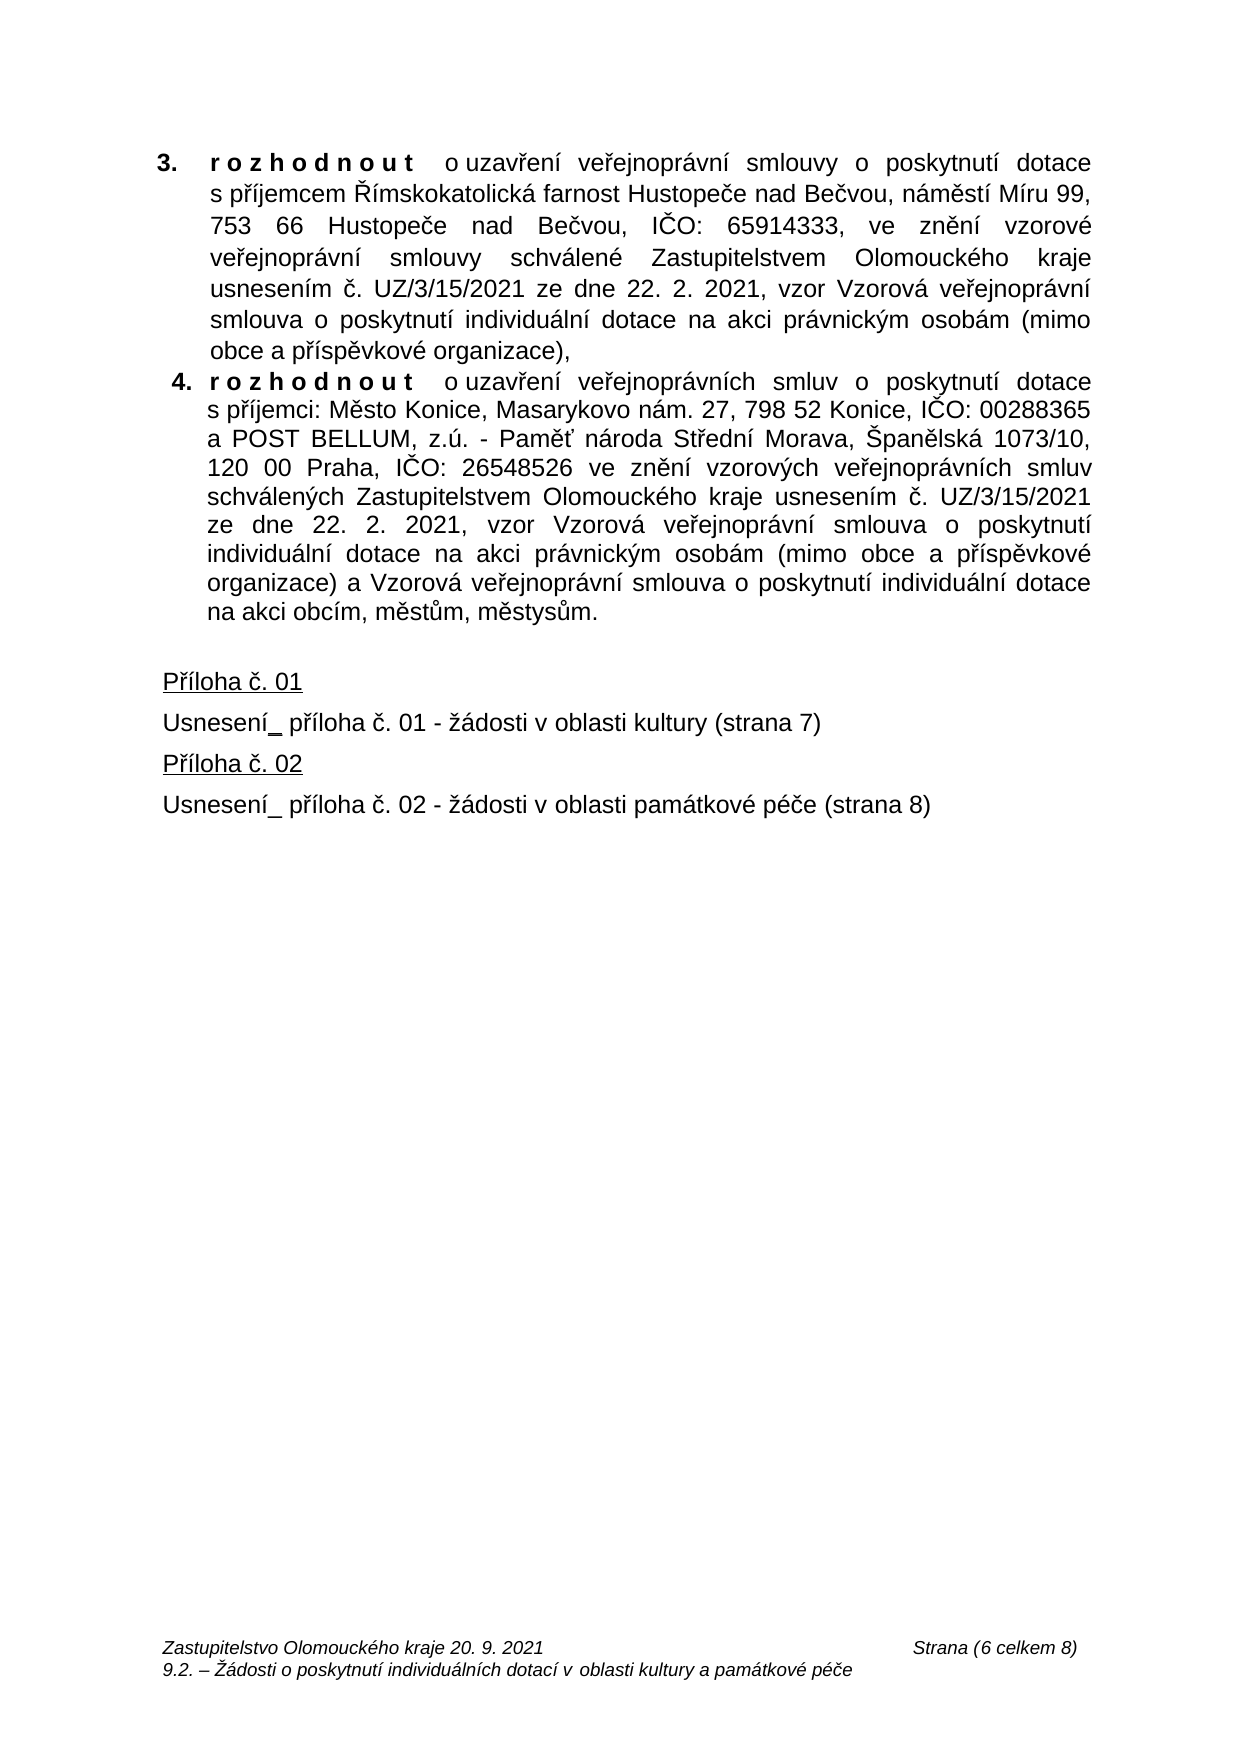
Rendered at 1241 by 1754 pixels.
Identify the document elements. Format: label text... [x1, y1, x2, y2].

list rozhodnout o uzavření veřejnoprávní smlouvy o poskytnutí dotace s příjemcem Římskokatolická farnost Hustopeče nad Bečvou, náměstí Míru 99, 753 66 Hustopeče nad Bečvou, IČO: 65914333, ve znění vzorové veřejnoprávní smlouvy schválené Zastupitelstvem Olomouckého kraje usnesením č. UZ/3/15/2021 ze dne 22. 2. 2021, vzor Vzorová veřejnoprávní smlouva o poskytnutí individuální dotace na akci právnickým osobám (mimo obce a příspěvkové organizace), [157, 148, 1093, 364]
text 4. rozhodnout o uzavření veřejnoprávních smluv o poskytnutí dotace s příjemci: Město Konice, Masarykovo nám. 27, 798 52 Konice, IČO: 00288365 a POST BELLUM, z.ú. - Paměť národa Střední Morava, Španělská 1073/10, 120 00 Praha, IČO: 26548526 ve znění vzorových veřejnoprávních smluv schválených Zastupitelstvem Olomouckého kraje usnesením č. UZ/3/15/2021 ze dne 22. 2. 2021, vzor Vzorová veřejnoprávní smlouva o poskytnutí individuální dotace na akci právnickým osobám (mimo obce a příspěvkové organizace) a Vzorová veřejnoprávní smlouva o poskytnutí individuální dotace na akci obcím, městům, městysům. [171, 367, 1093, 626]
text Usnesení_ příloha č. 01 - žádosti v oblasti kultury (strana 7) [162, 708, 1093, 737]
text Příloha č. 02 [162, 749, 1093, 778]
text Příloha č. 01 [162, 667, 1093, 696]
text Usnesení_ příloha č. 02 - žádosti v oblasti památkové péče (strana 8) [162, 791, 1093, 819]
